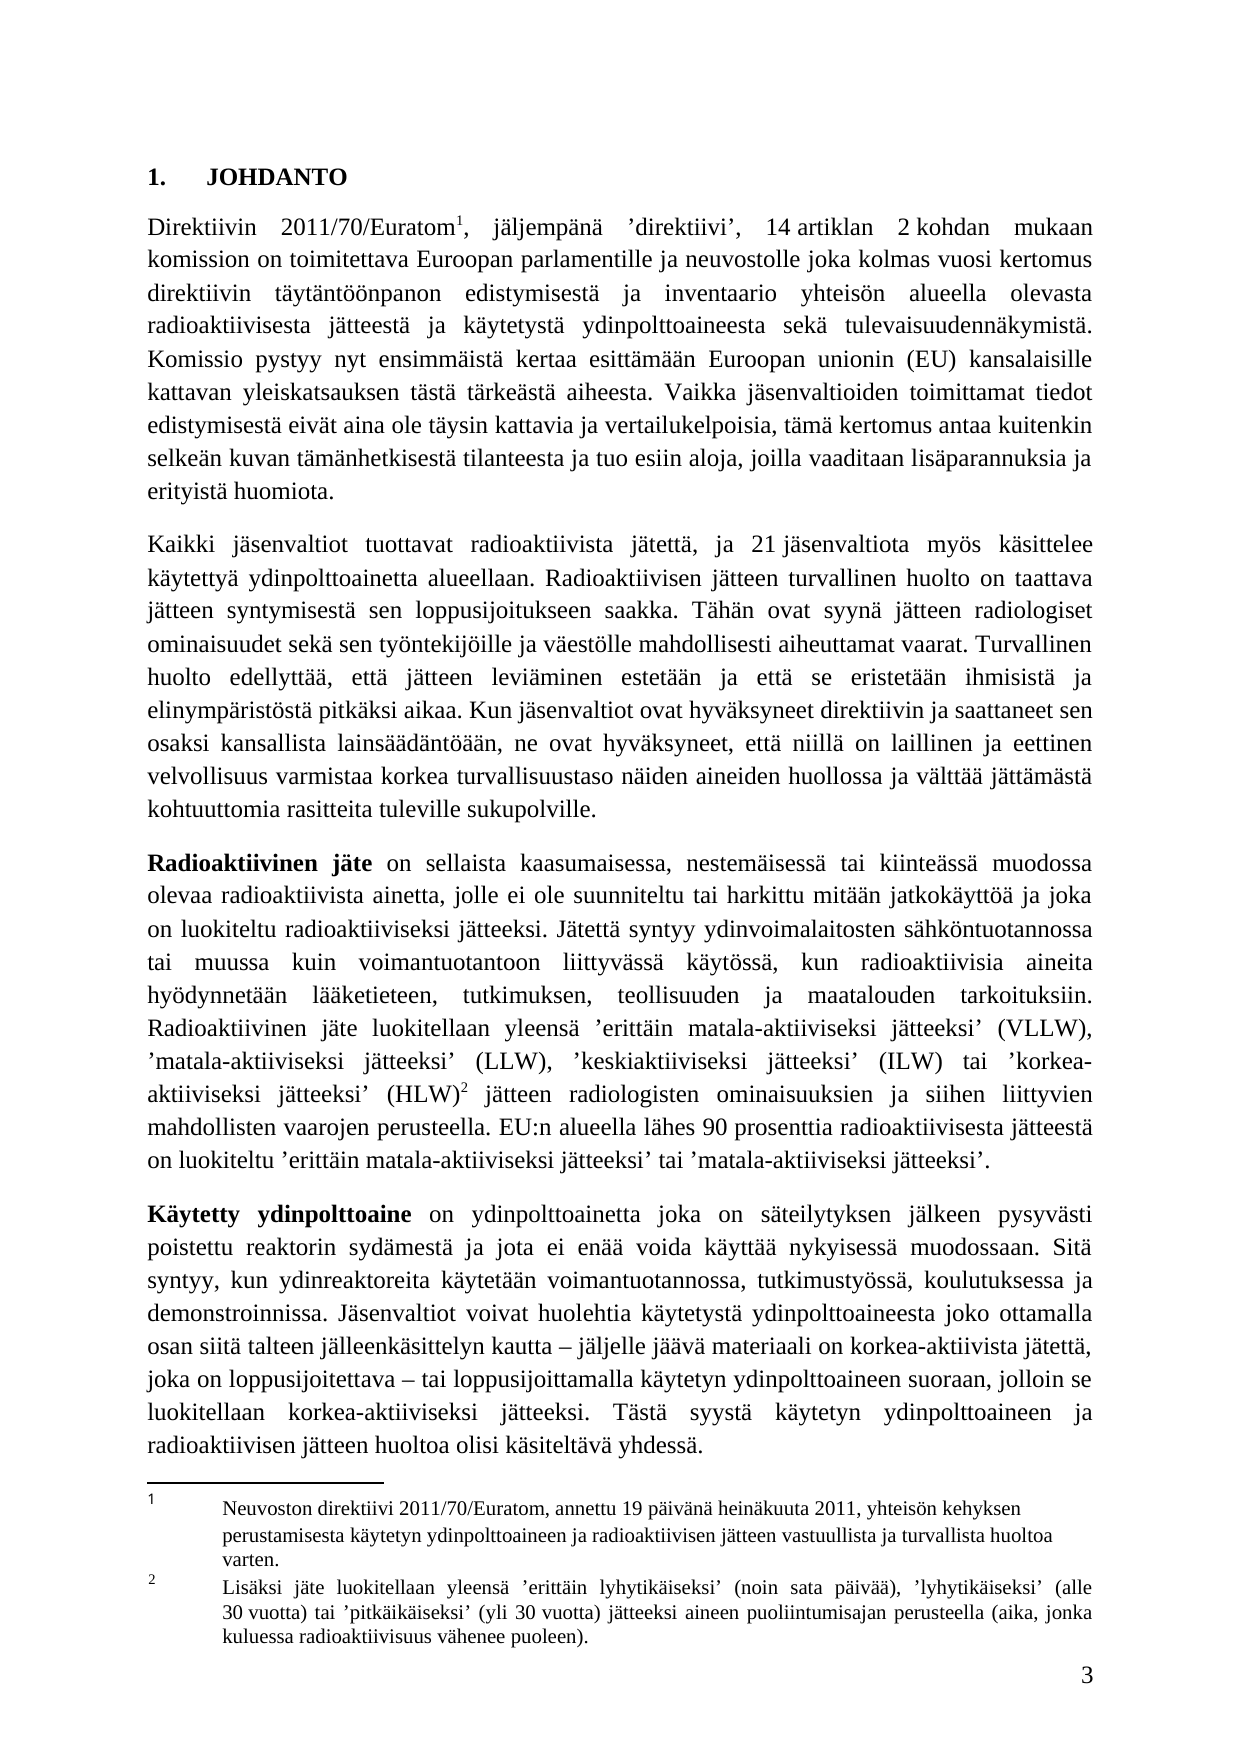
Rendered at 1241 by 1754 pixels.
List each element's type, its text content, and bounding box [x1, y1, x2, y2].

text Direktiivin 2011/70/Euratom, jäljempänä ’direktiivi’, 14 artiklan 2 kohdan mukaan komission on toimitettava Euroopan parlamentille ja neuvostolle joka kolmas vuosi kertomus direktiivin täytäntöönpanon edistymisestä ja inventaario yhteisön alueella olevasta radioaktiivisesta jätteestä ja käytetystä ydinpolttoaineesta sekä tulevaisuudennäkymistä. Komissio pystyy nyt ensimmäistä kertaa esittämään Euroopan unionin (EU) kansalaisille kattavan yleiskatsauksen tästä tärkeästä aiheesta. Vaikka jäsenvaltioiden toimittamat tiedot edistymisestä eivät aina ole täysin kattavia ja vertailukelpoisia, tämä kertomus antaa kuitenkin selkeän kuvan tämänhetkisestä tilanteesta ja tuo esiin aloja, joilla vaaditaan lisäparannuksia ja erityistä huomiota. [147, 212, 1093, 504]
text Radioaktiivinen jäte on sellaista kaasumaisessa, nestemäisessä tai kiinteässä muodossa olevaa radioaktiivista ainetta, jolle ei ole suunniteltu tai harkittu mitään jatkokäyttöä ja joka on luokiteltu radioaktiiviseksi jätteeksi. Jätettä syntyy ydinvoimalaitosten sähköntuotannossa tai muussa kuin voimantuotantoon liittyvässä käytössä, kun radioaktiivisia aineita hyödynnetään lääketieteen, tutkimuksen, teollisuuden ja maatalouden tarkoituksiin. Radioaktiivinen jäte luokitellaan yleensä ’erittäin matala-aktiiviseksi jätteeksi’ (VLLW), ’matala-aktiiviseksi jätteeksi’ (LLW), ’keskiaktiiviseksi jätteeksi’ (ILW) tai ’korkea-aktiiviseksi jätteeksi’ (HLW) jätteen radiologisten ominaisuuksien ja siihen liittyvien mahdollisten vaarojen perusteella. EU:n alueella lähes 90 prosenttia radioaktiivisesta jätteestä on luokiteltu ’erittäin matala-aktiiviseksi jätteeksi’ tai ’matala-aktiiviseksi jätteeksi’. [147, 848, 1093, 1173]
text Kaikki jäsenvaltiot tuottavat radioaktiivista jätettä, ja 21 jäsenvaltiota myös käsittelee käytettyä ydinpolttoainetta alueellaan. Radioaktiivisen jätteen turvallinen huolto on taattava jätteen syntymisestä sen loppusijoitukseen saakka. Tähän ovat syynä jätteen radiologiset ominaisuudet sekä sen työntekijöille ja väestölle mahdollisesti aiheuttamat vaarat. Turvallinen huolto edellyttää, että jätteen leviäminen estetään ja että se eristetään ihmisistä ja elinympäristöstä pitkäksi aikaa. Kun jäsenvaltiot ovat hyväksyneet direktiivin ja saattaneet sen osaksi kansallista lainsäädäntöään, ne ovat hyväksyneet, että niillä on laillinen ja eettinen velvollisuus varmistaa korkea turvallisuustaso näiden aineiden huollossa ja välttää jättämästä kohtuuttomia rasitteita tuleville sukupolville. [147, 529, 1093, 822]
subtitle 1. JOHDANTO [147, 159, 1093, 191]
text Käytetty ydinpolttoaine on ydinpolttoainetta joka on säteilytyksen jälkeen pysyvästi poistettu reaktorin sydämestä ja jota ei enää voida käyttää nykyisessä muodossaan. Sitä syntyy, kun ydinreaktoreita käytetään voimantuotannossa, tutkimustyössä, koulutuksessa ja demonstroinnissa. Jäsenvaltiot voivat huolehtia käytetystä ydinpolttoaineesta joko ottamalla osan siitä talteen jälleenkäsittelyn kautta – jäljelle jäävä materiaali on korkea-aktiivista jätettä, joka on loppusijoitettava – tai loppusijoittamalla käytetyn ydinpolttoaineen suoraan, jolloin se luokitellaan korkea-aktiiviseksi jätteeksi. Tästä syystä käytetyn ydinpolttoaineen ja radioaktiivisen jätteen huoltoa olisi käsiteltävä yhdessä. [147, 1199, 1093, 1458]
